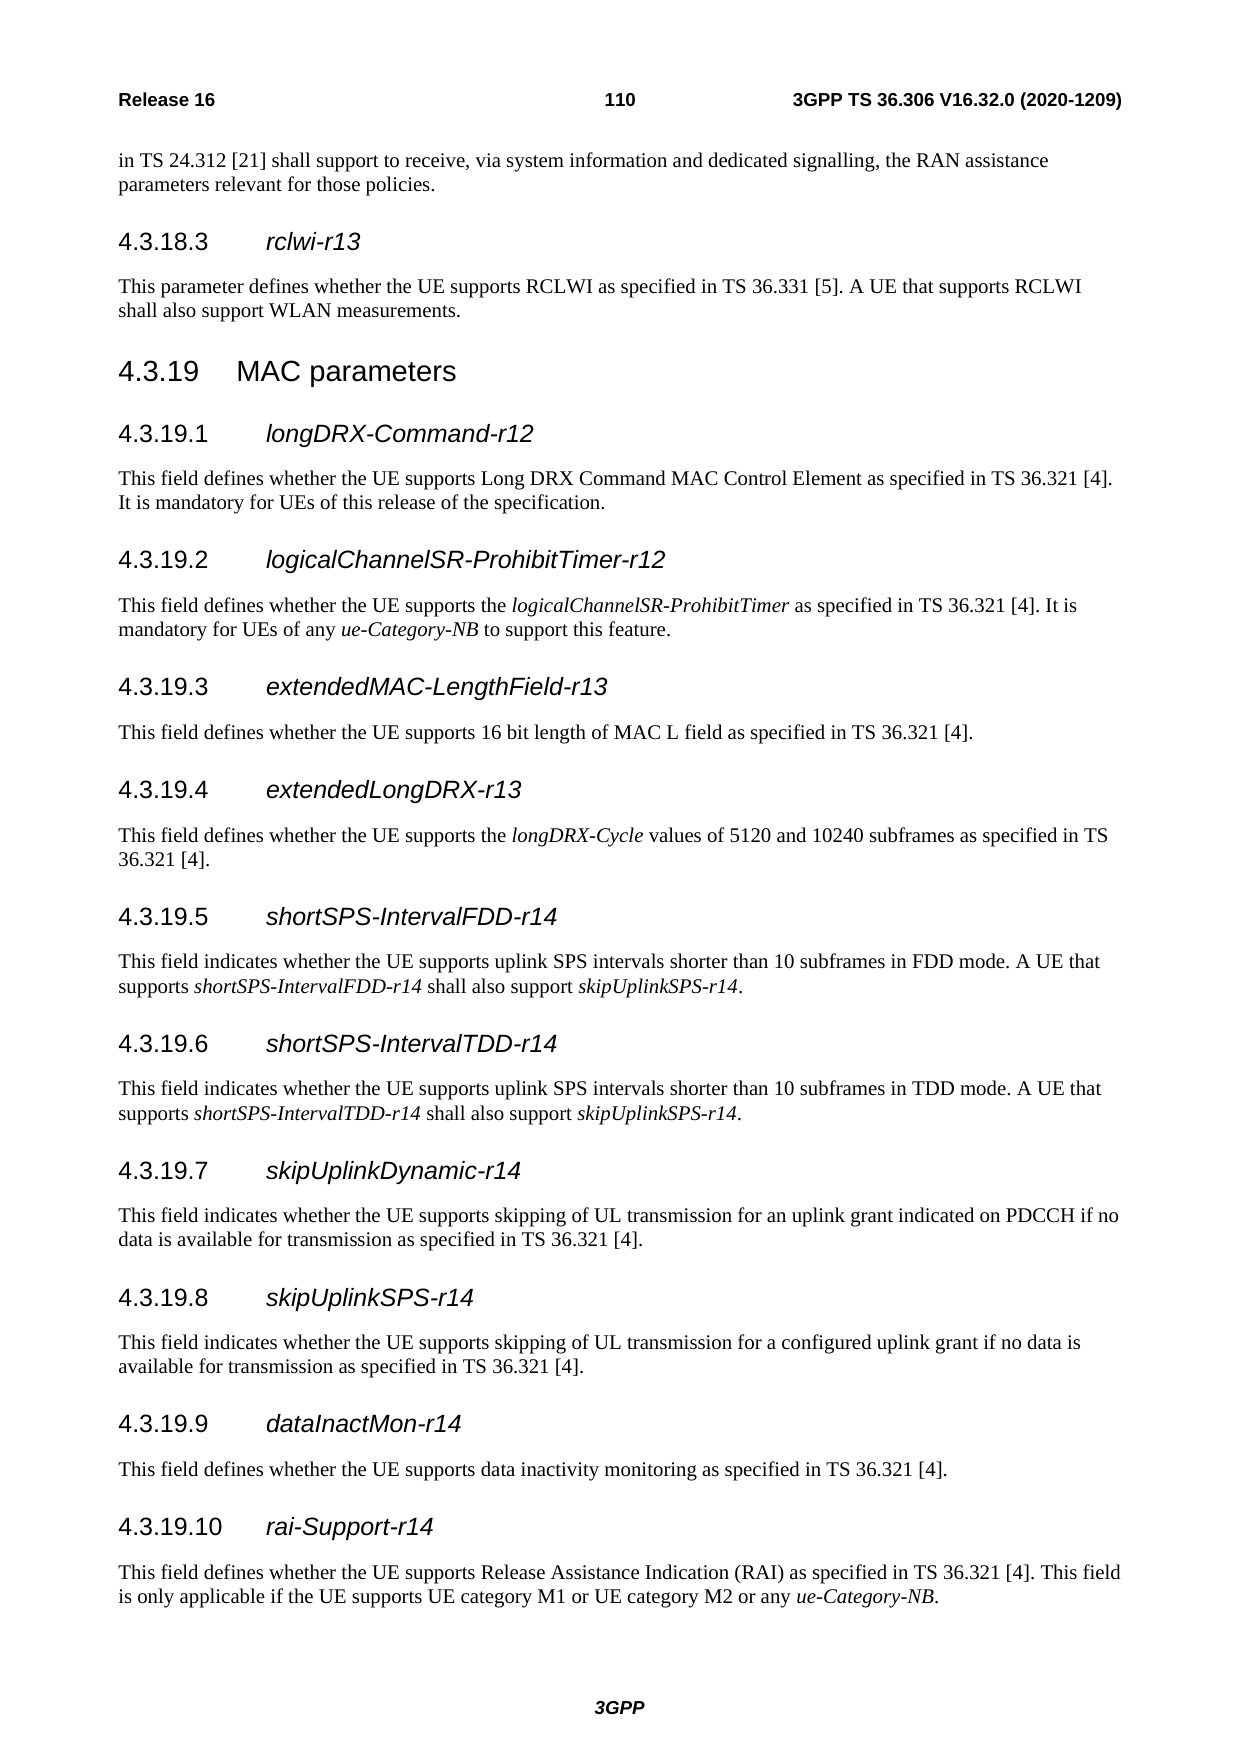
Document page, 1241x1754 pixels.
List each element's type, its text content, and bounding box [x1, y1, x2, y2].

text This field defines whether the UE supports the longDRX-Cycle values of 5120 and 10240 subframes as specified in TS 36.321 [4]. [118, 823, 1122, 871]
subtitle 4.3.19 MAC parameters [118, 354, 1122, 387]
subtitle 4.3.19.8 skipUplinkSPS-r14 [118, 1283, 1122, 1311]
subtitle 4.3.19.7 skipUplinkDynamic-r14 [118, 1156, 1122, 1184]
text This field defines whether the UE supports 16 bit length of MAC L field as specified in TS 36.321 [4]. [118, 720, 1122, 744]
subtitle 4.3.19.2 logicalChannelSR-ProhibitTimer-r12 [118, 545, 1122, 574]
subtitle 4.3.19.6 shortSPS-IntervalTDD-r14 [118, 1029, 1122, 1058]
text This field defines whether the UE supports the logicalChannelSR-ProhibitTimer as specified in TS 36.321 [4]. It is mandatory for UEs of any ue-Category-NB to support this feature. [118, 593, 1122, 641]
text This field indicates whether the UE supports skipping of UL transmission for an uplink grant indicated on PDCCH if no data is available for transmission as specified in TS 36.321 [4]. [118, 1203, 1122, 1251]
subtitle 4.3.19.3 extendedMAC-LengthField-r13 [118, 672, 1122, 701]
text This field defines whether the UE supports Release Assistance Indication (RAI) as specified in TS 36.321 [4]. This field is only applicable if the UE supports UE category M1 or UE category M2 or any ue-Category-NB. [118, 1560, 1122, 1608]
text This field defines whether the UE supports Long DRX Command MAC Control Element as specified in TS 36.321 [4]. It is mandatory for UEs of this release of the specification. [118, 466, 1122, 514]
text This parameter defines whether the UE supports RCLWI as specified in TS 36.331 [5]. A UE that supports RCLWI shall also support WLAN measurements. [118, 274, 1122, 322]
subtitle 4.3.19.4 extendedLongDRX-r13 [118, 775, 1122, 804]
subtitle 4.3.18.3 rclwi-r13 [118, 227, 1122, 256]
text This field indicates whether the UE supports uplink SPS intervals shorter than 10 subframes in FDD mode. A UE that supports shortSPS-IntervalFDD-r14 shall also support skipUplinkSPS-r14. [118, 949, 1122, 998]
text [118, 147, 1122, 196]
subtitle 4.3.19.9 dataInactMon-r14 [118, 1409, 1122, 1438]
text This field indicates whether the UE supports skipping of UL transmission for a configured uplink grant if no data is available for transmission as specified in TS 36.321 [4]. [118, 1330, 1122, 1378]
subtitle 4.3.19.1 longDRX-Command-r12 [118, 418, 1122, 447]
text This field indicates whether the UE supports uplink SPS intervals shorter than 10 subframes in TDD mode. A UE that supports shortSPS-IntervalTDD-r14 shall also support skipUplinkSPS-r14. [118, 1076, 1122, 1124]
subtitle 4.3.19.10 rai-Support-r14 [118, 1512, 1122, 1541]
text This field defines whether the UE supports data inactivity monitoring as specified in TS 36.321 [4]. [118, 1457, 1122, 1481]
subtitle 4.3.19.5 shortSPS-IntervalFDD-r14 [118, 902, 1122, 931]
